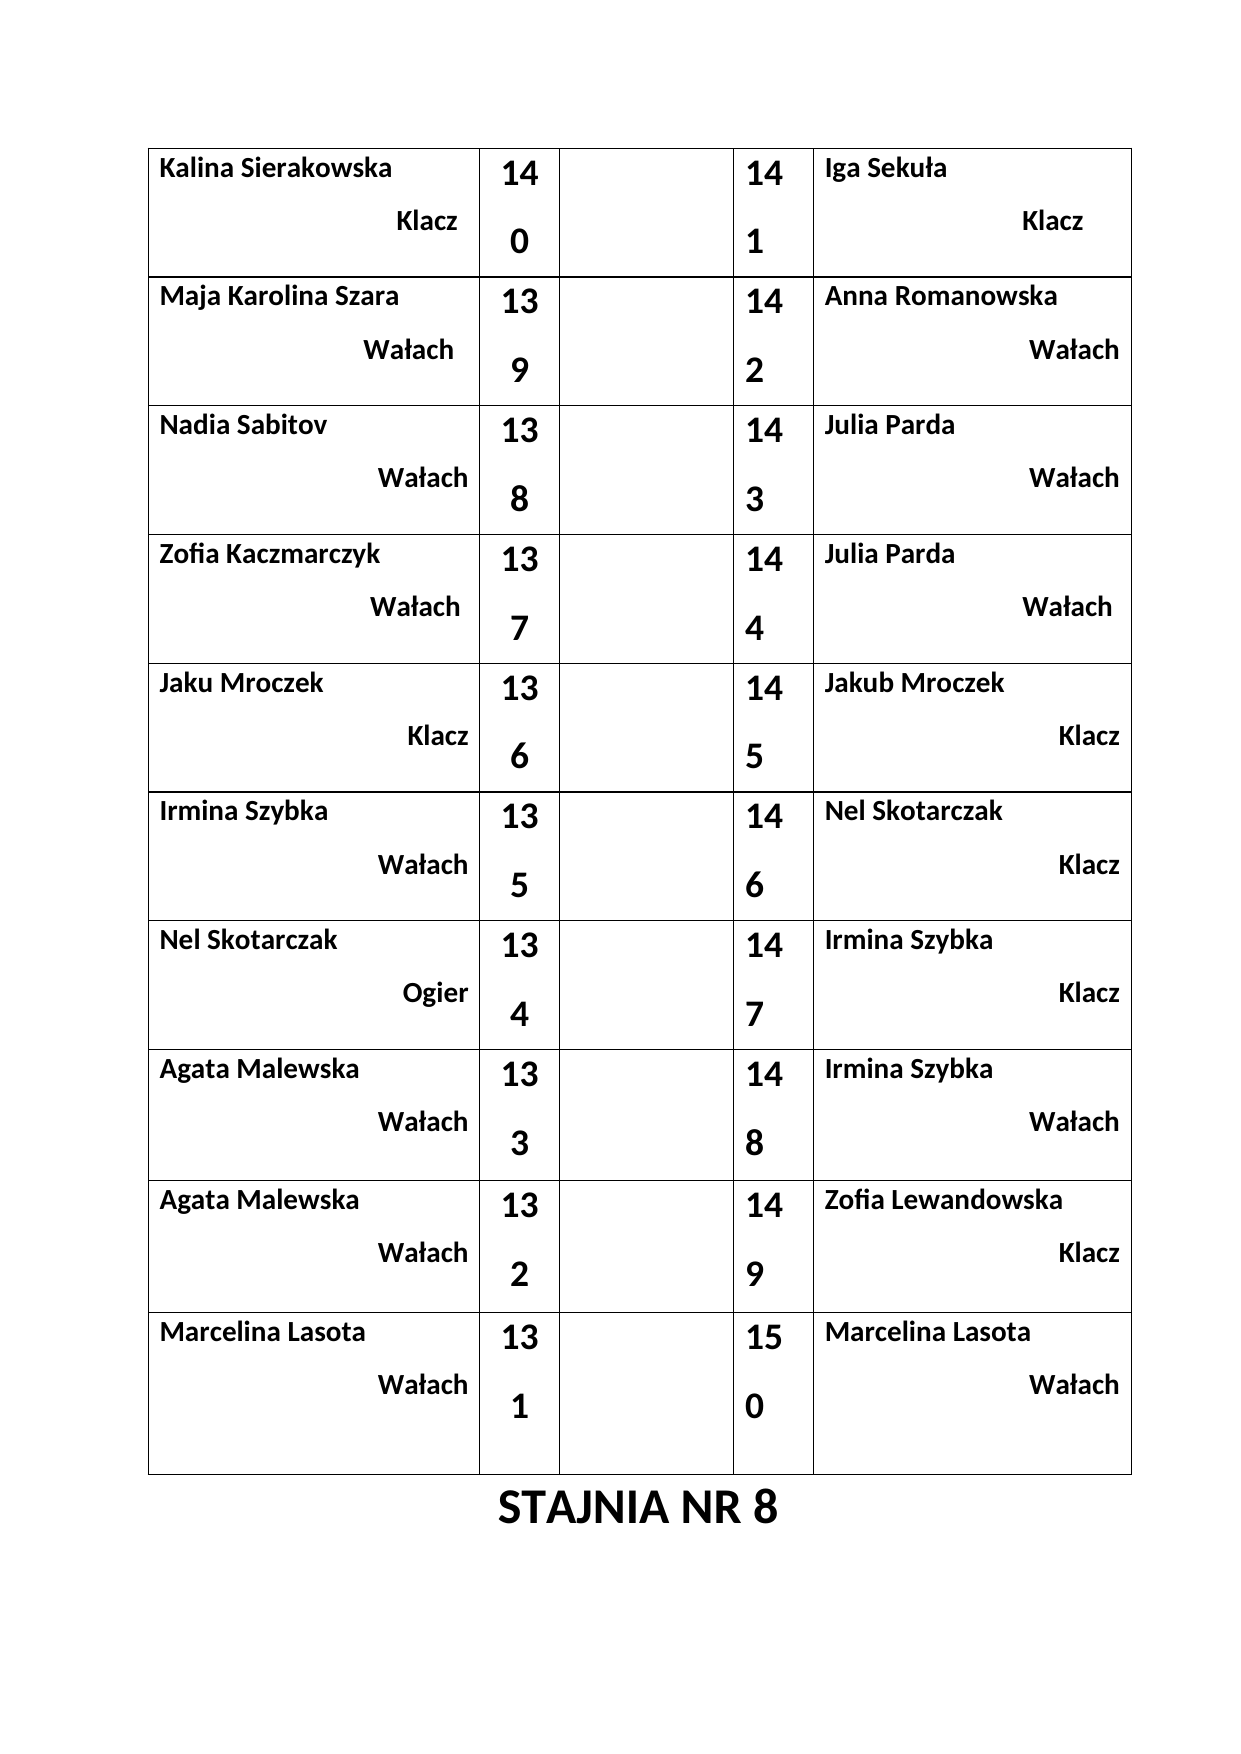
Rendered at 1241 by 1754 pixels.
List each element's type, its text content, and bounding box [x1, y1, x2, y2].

table_header 141 [734, 149, 813, 276]
table_cell 150 [734, 1313, 813, 1473]
table_cell 136 [480, 664, 559, 791]
table_cell [560, 278, 733, 405]
table_cell Maja Karolina Szara Wałach [149, 278, 479, 405]
table_cell [560, 921, 733, 1049]
table_cell Marcelina Lasota Wałach [814, 1313, 1131, 1473]
table_cell 144 [734, 535, 813, 663]
table_cell 145 [734, 664, 813, 791]
text STAJNIA NR 8 [148, 1475, 1093, 1536]
table_header Iga Sekuła Klacz [814, 149, 1131, 276]
table_header Kalina Sierakowska Klacz [149, 149, 479, 276]
table_cell [560, 1181, 733, 1312]
table_cell Zofia Lewandowska Klacz [814, 1181, 1131, 1312]
table_cell Zofia Kaczmarczyk Wałach [149, 535, 479, 663]
table_cell 142 [734, 278, 813, 405]
table_cell 132 [480, 1181, 559, 1312]
table_cell 137 [480, 535, 559, 663]
table_cell Nel Skotarczak Klacz [814, 793, 1131, 920]
table_cell [560, 664, 733, 791]
table_cell Nel Skotarczak Ogier [149, 921, 479, 1049]
table_cell 135 [480, 793, 559, 920]
table_cell 148 [734, 1050, 813, 1180]
table_cell 138 [480, 406, 559, 534]
table_header 140 [480, 149, 559, 276]
table_cell Julia Parda Wałach [814, 406, 1131, 534]
table_cell 147 [734, 921, 813, 1049]
table_cell Julia Parda Wałach [814, 535, 1131, 663]
table_cell Agata Malewska Wałach [149, 1050, 479, 1180]
table_cell 143 [734, 406, 813, 534]
table_cell Irmina Szybka Klacz [814, 921, 1131, 1049]
table_cell Nadia Sabitov Wałach [149, 406, 479, 534]
table_cell [560, 535, 733, 663]
table_cell Agata Malewska Wałach [149, 1181, 479, 1312]
table_cell Jakub Mroczek Klacz [814, 664, 1131, 791]
table_cell 134 [480, 921, 559, 1049]
table_cell Irmina Szybka Wałach [814, 1050, 1131, 1180]
table_cell [560, 1313, 733, 1473]
table_cell 139 [480, 278, 559, 405]
table_cell 131 [480, 1313, 559, 1473]
table_header [560, 149, 733, 276]
table_cell 149 [734, 1181, 813, 1312]
table_cell [560, 406, 733, 534]
table_cell 146 [734, 793, 813, 920]
table_cell 133 [480, 1050, 559, 1180]
table_cell Anna Romanowska Wałach [814, 278, 1131, 405]
table_cell Irmina Szybka Wałach [149, 793, 479, 920]
table_cell Marcelina Lasota Wałach [149, 1313, 479, 1473]
table_cell Jaku Mroczek Klacz [149, 664, 479, 791]
table_cell [560, 793, 733, 920]
table_cell [560, 1050, 733, 1180]
